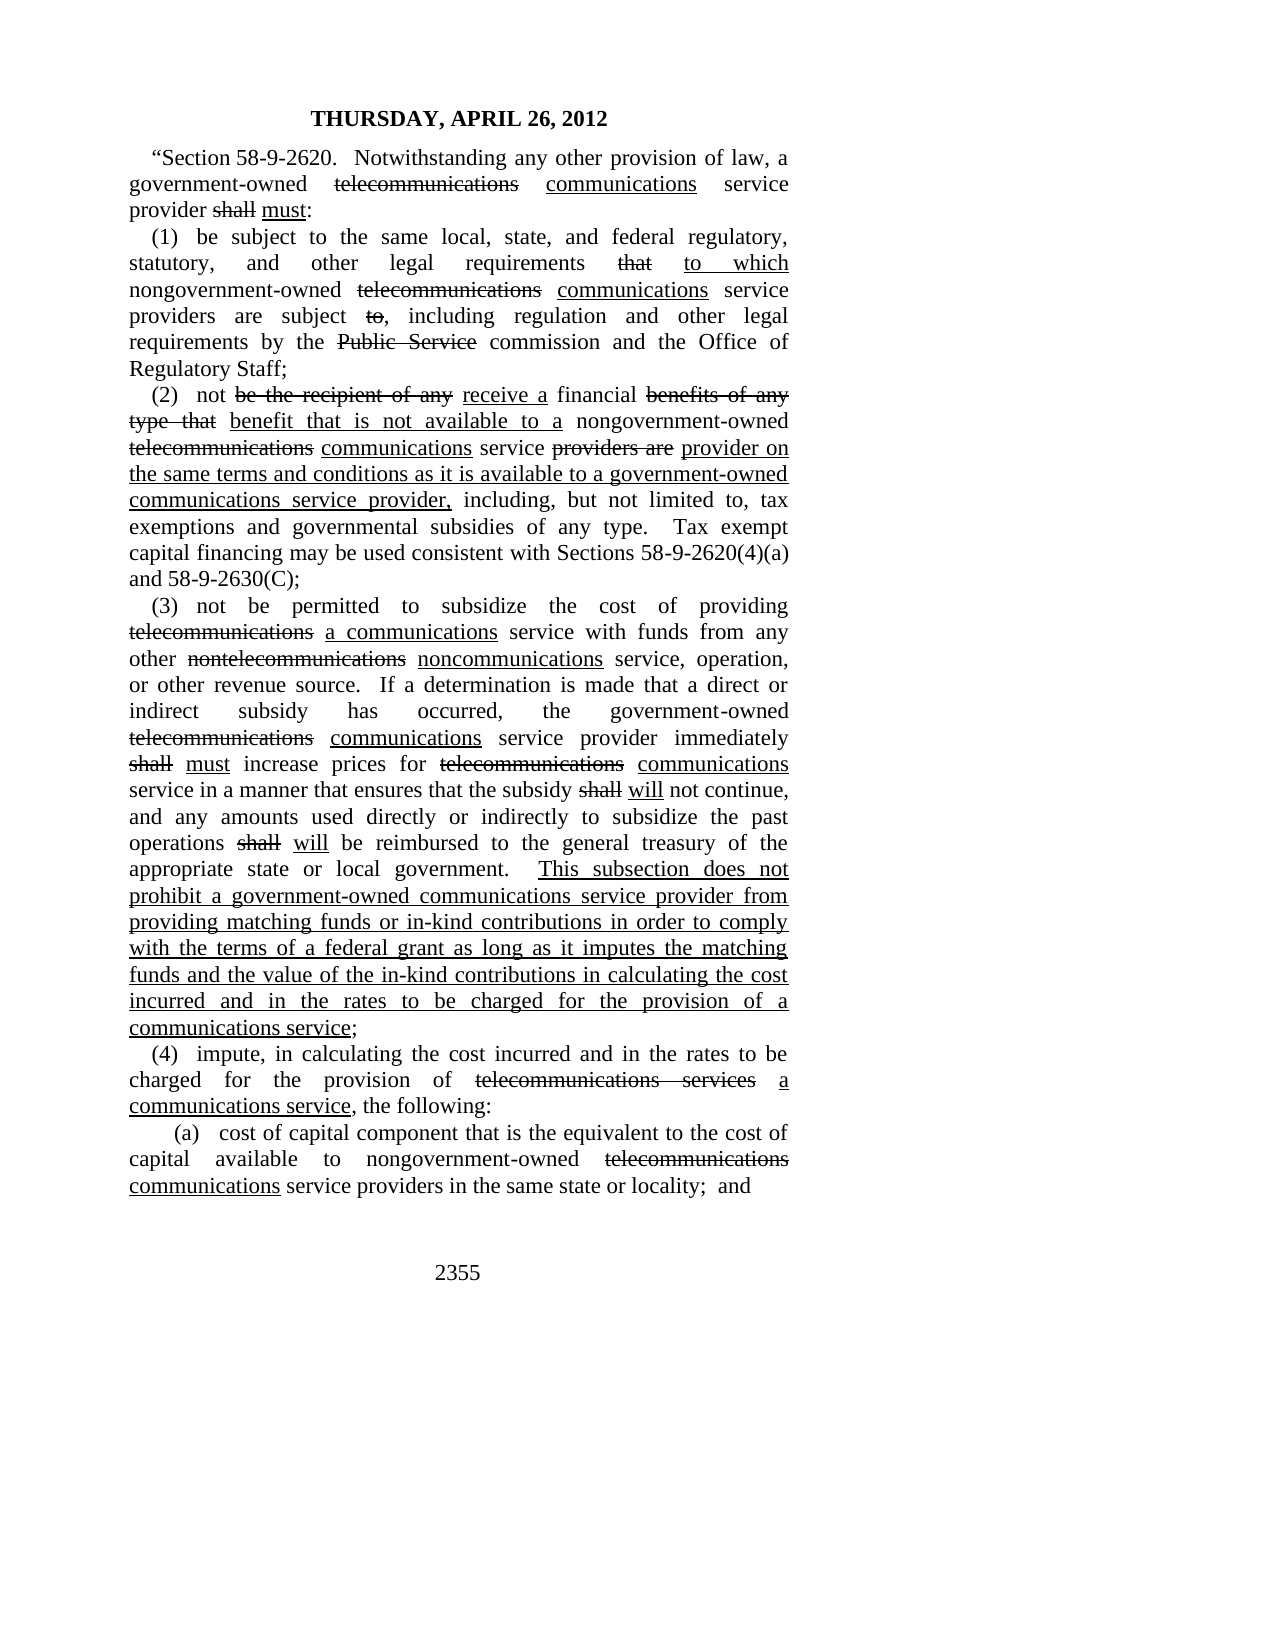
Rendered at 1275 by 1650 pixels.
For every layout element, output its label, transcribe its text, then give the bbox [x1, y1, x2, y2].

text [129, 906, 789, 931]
text “Section 58-9-2620. Notwithstanding any other provision of law, a government-owned telecommunications communications service provider shall must: [129, 144, 789, 223]
text (2) not be the recipient of any receive a financial benefits of any type that benefit that is not available to a nongovernment-owned telecommunications communications service providers are provider on the same terms and conditions as it is available to a government-owned communications service provider, including, but not limited to, tax exemptions and governmental subsidies of any type. Tax exempt capital financing may be used consistent with Sections 58-9-2620(4)(a) and 58-9-2630(C); [129, 381, 789, 483]
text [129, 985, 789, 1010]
text (4) impute, in calculating the cost incurred and in the rates to be charged for the provision of telecommunications services a communications service, the following: [129, 1040, 789, 1119]
text (1) be subject to the same local, state, and federal regulatory, statutory, and other legal requirements that to which nongovernment-owned telecommunications communications service providers are subject to, including regulation and other legal requirements by the Public Service commission and the Office of Regulatory Staff; [129, 223, 789, 381]
text (a) cost of capital component that is the equivalent to the cost of capital available to nongovernment-owned telecommunications communications service providers in the same state or locality; and [129, 1119, 789, 1198]
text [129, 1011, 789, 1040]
text (2) not be the recipient of any receive a financial benefits of any type that benefit that is not available to a nongovernment-owned telecommunications communications service providers are provider on the same terms and conditions as it is available to a government-owned communications service provider, including, but not limited to, tax exemptions and governmental subsidies of any type. Tax exempt capital financing may be used consistent with Sections 58-9-2620(4)(a) and 58-9-2630(C); [129, 484, 789, 592]
text (3) not be permitted to subsidize the cost of providing telecommunications a communications service with funds from any other nontelecommunications noncommunications service, operation, or other revenue source. If a determination is made that a direct or indirect subsidy has occurred, the government-owned telecommunications communications service provider immediately shall must increase prices for telecommunications communications service in a manner that ensures that the subsidy shall will not continue, and any amounts used directly or indirectly to subsidize the past operations shall will be reimbursed to the general treasury of the appropriate state or local government. This subsection does not prohibit a government-owned communications service provider from providing matching funds or in-kind contributions in order to comply with the terms of a federal grant as long as it imputes the matching funds and the value of the in-kind contributions in calculating the cost incurred and in the rates to be charged for the provision of a communications service; [129, 592, 789, 905]
